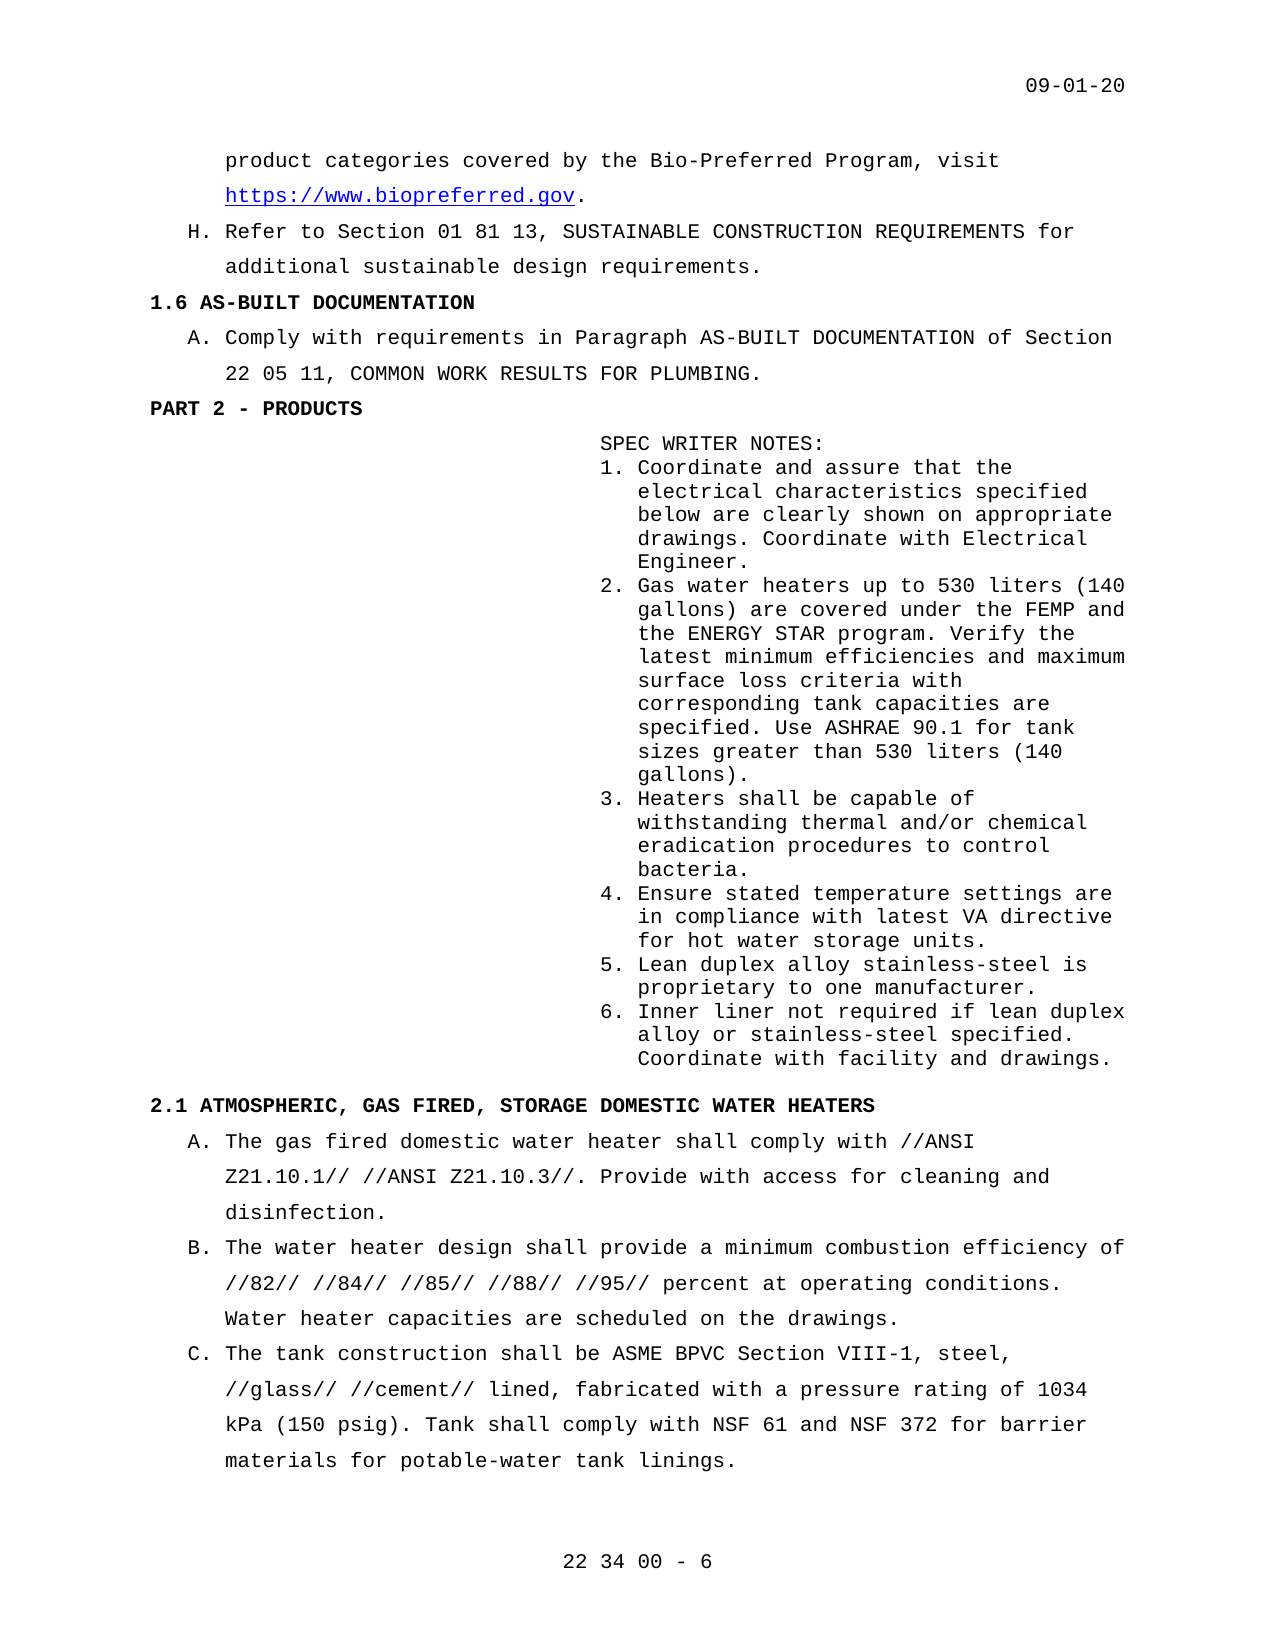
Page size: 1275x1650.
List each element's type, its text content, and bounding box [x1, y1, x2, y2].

text 3. Heaters shall be capable of withstanding thermal and/or chemical eradication procedures to control bacteria. [600, 788, 1125, 883]
text The water heater design shall provide a minimum combustion efficiency of //82// //84// //85// //88// //95// percent at operating conditions. Water heater capacities are scheduled on the drawings. [187, 1237, 1125, 1332]
text SPEC WRITER NOTES: [600, 433, 1125, 457]
text AS-BUILT DOCUMENTATION [150, 292, 1125, 315]
text The tank construction shall be ASME BPVC Section VIII-1, steel, //glass// //cement// lined, fabricated with a pressure rating of 1034 kPa (150 psig). Tank shall comply with NSF 61 and NSF 372 for barrier materials for potable-water tank linings. [187, 1343, 1125, 1473]
text 2. Gas water heaters up to 530 liters (140 gallons) are covered under the FEMP and the ENERGY STAR program. Verify the latest minimum efficiencies and maximum surface loss criteria with corresponding tank capacities are specified. Use ASHRAE 90.1 for tank sizes greater than 530 liters (140 gallons). [600, 575, 1125, 788]
text 5. Lean duplex alloy stainless-steel is proprietary to one manufacturer. [600, 953, 1125, 1001]
text Refer to Section 01 81 13, SUSTAINABLE CONSTRUCTION REQUIREMENTS for additional sustainable design requirements. [187, 221, 1125, 280]
text 6. Inner liner not required if lean duplex alloy or stainless-steel specified. Coordinate with facility and drawings. [600, 1001, 1125, 1072]
text ATMOSPHERIC, GAS FIRED, STORAGE DOMESTIC WATER HEATERS [150, 1095, 1125, 1119]
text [187, 150, 1125, 209]
text Comply with requirements in Paragraph AS-BUILT DOCUMENTATION of Section 22 05 11, COMMON WORK RESULTS FOR PLUMBING. [187, 327, 1125, 386]
text 1. Coordinate and assure that the electrical characteristics specified below are clearly shown on appropriate drawings. Coordinate with Electrical Engineer. [600, 457, 1125, 575]
text 4. Ensure stated temperature settings are in compliance with latest VA directive for hot water storage units. [600, 883, 1125, 953]
text The gas fired domestic water heater shall comply with //ANSI Z21.10.1// //ANSI Z21.10.3//. Provide with access for cleaning and disinfection. [187, 1131, 1125, 1225]
text PRODUCTS [150, 398, 1125, 422]
